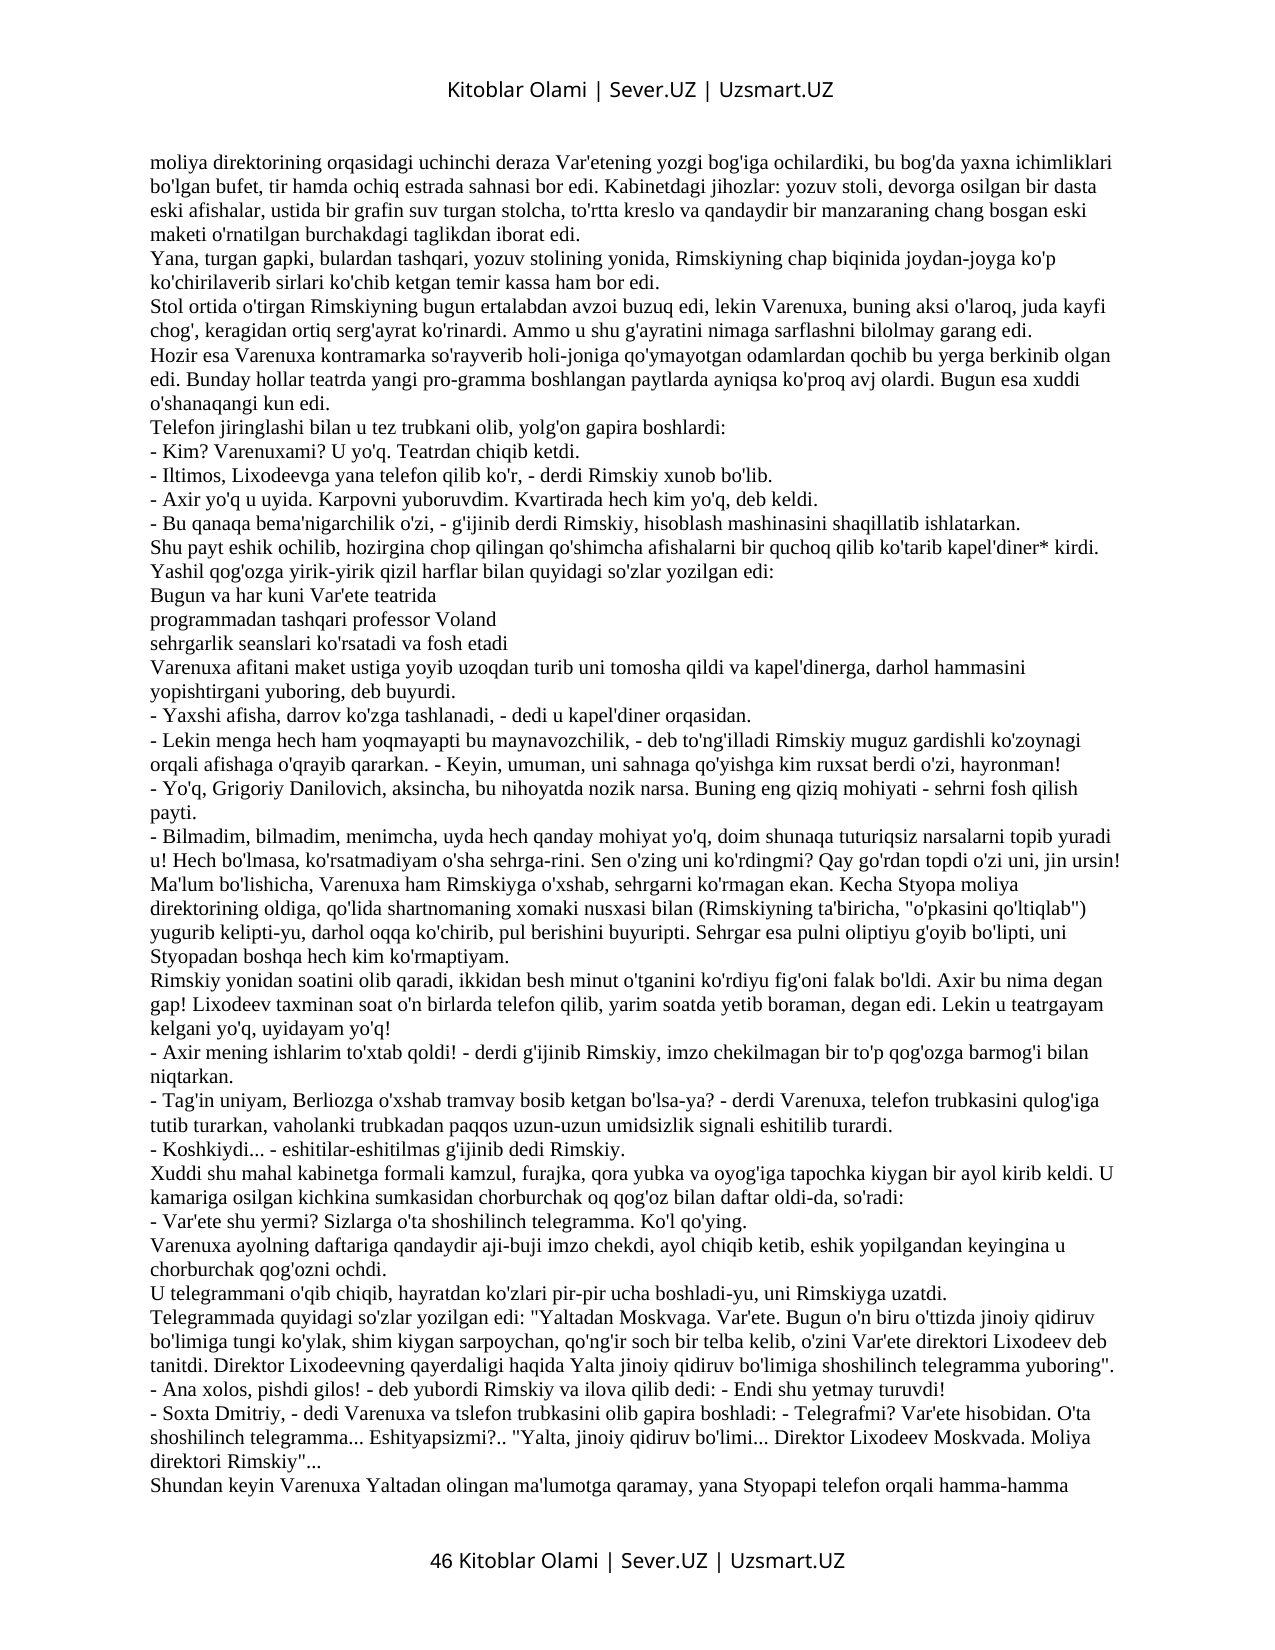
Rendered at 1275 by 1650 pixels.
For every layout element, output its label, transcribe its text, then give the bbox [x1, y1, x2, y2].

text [150, 150, 1125, 246]
text - Axir yo'q u uyida. Karpovni yuboruvdim. Kvartirada hech kim yo'q, deb keldi. [150, 487, 1125, 511]
text Hozir esa Varenuxa kontramarka so'rayverib holi-joniga qo'ymayotgan odamlardan qochib bu yerga berkinib olgan edi. Bunday hollar teatrda yangi pro-gramma boshlangan paytlarda ayniqsa ko'proq avj olardi. Bugun esa xuddi o'shanaqangi kun edi. [150, 342, 1125, 415]
text Rimskiy yonidan soatini olib qaradi, ikkidan besh minut o'tganini ko'rdiyu fig'oni falak bo'ldi. Axir bu nima degan gap! Lixodeev taxminan soat o'n birlarda telefon qilib, yarim soatda yetib boraman, degan edi. Lekin u teatrgayam kelgani yo'q, uyidayam yo'q! [150, 968, 1125, 1040]
text - Ana xolos, pishdi gilos! - deb yubordi Rimskiy va ilova qilib dedi: - Endi shu yetmay turuvdi! [150, 1377, 1125, 1401]
text - Koshkiydi... - eshitilar-eshitilmas g'ijinib dedi Rimskiy. [150, 1137, 1125, 1161]
text - Var'ete shu yermi? Sizlarga o'ta shoshilinch telegramma. Ko'l qo'ying. [150, 1209, 1125, 1233]
text Shu payt eshik ochilib, hozirgina chop qilingan qo'shimcha afishalarni bir quchoq qilib ko'tarib kapel'diner* kirdi. Yashil qog'ozga yirik-yirik qizil harflar bilan quyidagi so'zlar yozilgan edi: [150, 535, 1125, 583]
text Bugun va har kuni Var'ete teatrida [150, 583, 1125, 607]
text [150, 1473, 1125, 1497]
text programmadan tashqari professor Voland [150, 607, 1125, 631]
text Varenuxa ayolning daftariga qandaydir aji-buji imzo chekdi, ayol chiqib ketib, eshik yopilgandan keyingina u chorburchak qog'ozni ochdi. [150, 1233, 1125, 1281]
text - Bilmadim, bilmadim, menimcha, uyda hech qanday mohiyat yo'q, doim shunaqa tuturiqsiz narsalarni topib yuradi u! Hech bo'lmasa, ko'rsatmadiyam o'sha sehrga-rini. Sen o'zing uni ko'rdingmi? Qay go'rdan topdi o'zi uni, jin ursin! [150, 824, 1125, 872]
text - Yo'q, Grigoriy Danilovich, aksincha, bu nihoyatda nozik narsa. Buning eng qiziq mohiyati - sehrni fosh qilish payti. [150, 776, 1125, 824]
text - Yaxshi afisha, darrov ko'zga tashlanadi, - dedi u kapel'diner orqasidan. [150, 703, 1125, 727]
text Telefon jiringlashi bilan u tez trubkani olib, yolg'on gapira boshlardi: [150, 415, 1125, 439]
text - Soxta Dmitriy, - dedi Varenuxa va tslefon trubkasini olib gapira boshladi: - Telegrafmi? Var'ete hisobidan. O'ta shoshilinch telegramma... Eshityapsizmi?.. "Yalta, jinoiy qidiruv bo'limi... Direktor Lixodeev Moskvada. Moliya direktori Rimskiy"... [150, 1401, 1125, 1473]
text Varenuxa afitani maket ustiga yoyib uzoqdan turib uni tomosha qildi va kapel'dinerga, darhol hammasini yopishtirgani yuboring, deb buyurdi. [150, 655, 1125, 703]
text - Lekin menga hech ham yoqmayapti bu maynavozchilik, - deb to'ng'illadi Rimskiy muguz gardishli ko'zoynagi orqali afishaga o'qrayib qararkan. - Keyin, umuman, uni sahnaga qo'yishga kim ruxsat berdi o'zi, hayronman! [150, 727, 1125, 776]
text - Kim? Varenuxami? U yo'q. Teatrdan chiqib ketdi. [150, 439, 1125, 463]
text Yana, turgan gapki, bulardan tashqari, yozuv stolining yonida, Rimskiyning chap biqinida joydan-joyga ko'p ko'chirilaverib sirlari ko'chib ketgan temir kassa ham bor edi. [150, 246, 1125, 294]
text Ma'lum bo'lishicha, Varenuxa ham Rimskiyga o'xshab, sehrgarni ko'rmagan ekan. Kecha Styopa moliya direktorining oldiga, qo'lida shartnomaning xomaki nusxasi bilan (Rimskiyning ta'biricha, "o'pkasini qo'ltiqlab") yugurib kelipti-yu, darhol oqqa ko'chirib, pul berishini buyuripti. Sehrgar esa pulni oliptiyu g'oyib bo'lipti, uni Styopadan boshqa hech kim ko'rmaptiyam. [150, 872, 1125, 968]
text U telegrammani o'qib chiqib, hayratdan ko'zlari pir-pir ucha boshladi-yu, uni Rimskiyga uzatdi. [150, 1281, 1125, 1305]
text Telegrammada quyidagi so'zlar yozilgan edi: "Yaltadan Moskvaga. Var'ete. Bugun o'n biru o'ttizda jinoiy qidiruv bo'limiga tungi ko'ylak, shim kiygan sarpoychan, qo'ng'ir soch bir telba kelib, o'zini Var'ete direktori Lixodeev deb tanitdi. Direktor Lixodeevning qayerdaligi haqida Yalta jinoiy qidiruv bo'limiga shoshilinch telegramma yuboring". [150, 1305, 1125, 1377]
text Xuddi shu mahal kabinetga formali kamzul, furajka, qora yubka va oyog'iga tapochka kiygan bir ayol kirib keldi. U kamariga osilgan kichkina sumkasidan chorburchak oq qog'oz bilan daftar oldi-da, so'radi: [150, 1161, 1125, 1209]
text - Axir mening ishlarim to'xtab qoldi! - derdi g'ijinib Rimskiy, imzo chekilmagan bir to'p qog'ozga barmog'i bilan niqtarkan. [150, 1040, 1125, 1088]
text - Iltimos, Lixodeevga yana telefon qilib ko'r, - derdi Rimskiy xunob bo'lib. [150, 463, 1125, 487]
text - Tag'in uniyam, Berliozga o'xshab tramvay bosib ketgan bo'lsa-ya? - derdi Varenuxa, telefon trubkasini qulog'iga tutib turarkan, vaholanki trubkadan paqqos uzun-uzun umidsizlik signali eshitilib turardi. [150, 1088, 1125, 1137]
text sehrgarlik seanslari ko'rsatadi va fosh etadi [150, 631, 1125, 655]
text Stol ortida o'tirgan Rimskiyning bugun ertalabdan avzoi buzuq edi, lekin Varenuxa, buning aksi o'laroq, juda kayfi chog', keragidan ortiq serg'ayrat ko'rinardi. Ammo u shu g'ayratini nimaga sarflashni bilolmay garang edi. [150, 294, 1125, 342]
text - Bu qanaqa bema'nigarchilik o'zi, - g'ijinib derdi Rimskiy, hisoblash mashinasini shaqillatib ishlatarkan. [150, 511, 1125, 535]
